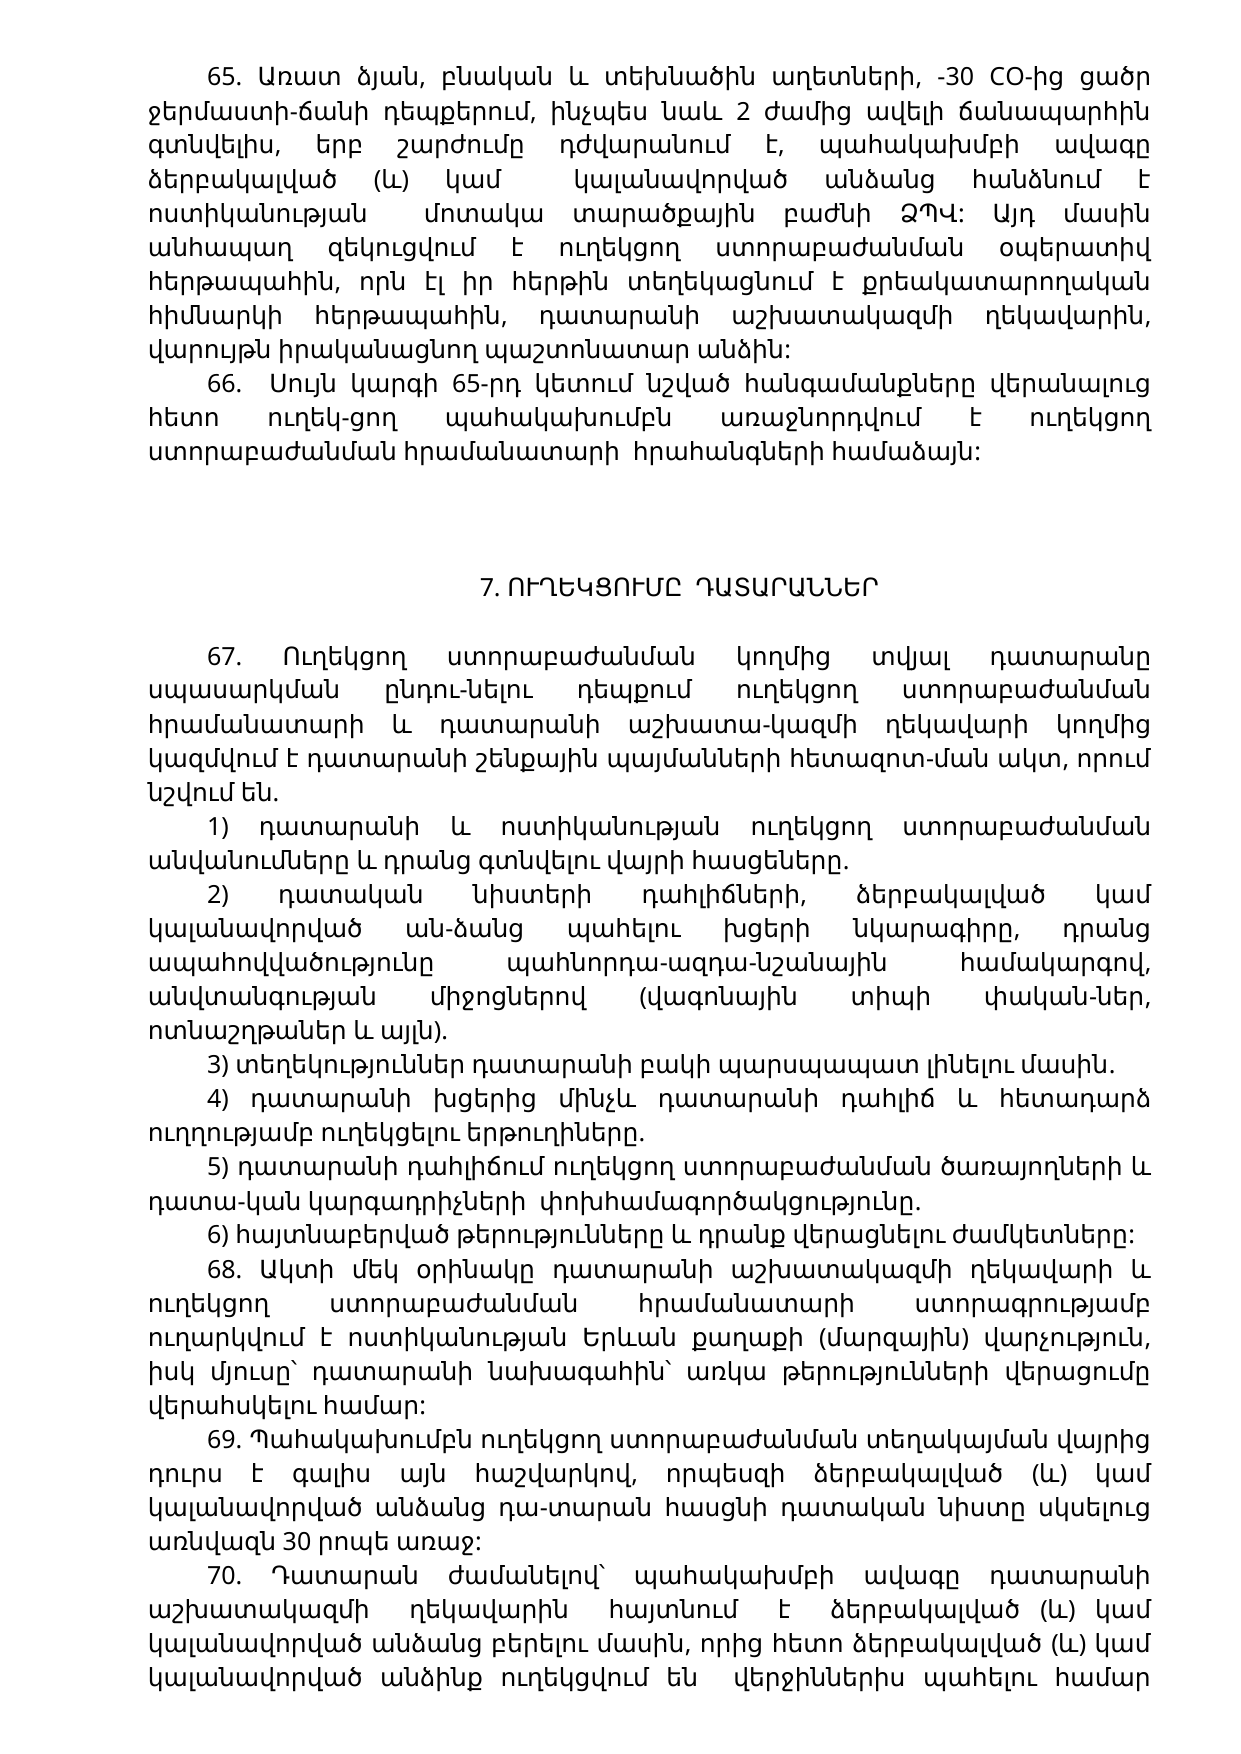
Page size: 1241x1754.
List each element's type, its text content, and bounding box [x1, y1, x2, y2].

text 7. ՈՒՂԵԿՑՈՒՄԸ ԴԱՏԱՐԱՆՆԵՐ [148, 570, 1152, 604]
text 66. Սույն կարգի 65-րդ կետում նշված հանգամանքները վերանալուց հետո ուղեկ-ցող պահակախումբն առաջնորդվում է ուղեկցող ստորաբաժանման հրամանատարի հրահանգների համաձայն: [148, 366, 1152, 468]
text 3) տեղեկություններ դատարանի բակի պարսպապատ լինելու մասին. [148, 1047, 1152, 1081]
text 2) դատական նիստերի դահլիճների, ձերբակալված կամ կալանավորված ան-ձանց պահելու խցերի նկարագիրը, դրանց ապահովվածությունը պահնորդա-ազդա-նշանային համակարգով, անվտանգության միջոցներով (վագոնային տիպի փական-ներ, ոտնաշղթաներ և այլն). [148, 877, 1152, 1047]
text 6) հայտնաբերված թերությունները և դրանք վերացնելու ժամկետները: [148, 1217, 1152, 1251]
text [148, 1558, 1152, 1694]
text 67. Ուղեկցող ստորաբաժանման կողմից տվյալ դատարանը սպասարկման ընդու-նելու դեպքում ուղեկցող ստորաբաժանման հրամանատարի և դատարանի աշխատա-կազմի ղեկավարի կողմից կազմվում է դատարանի շենքային պայմանների հետազոտ-ման ակտ, որում նշվում են. [148, 638, 1152, 808]
text 69. Պահակախումբն ուղեկցող ստորաբաժանման տեղակայման վայրից դուրս է գալիս այն հաշվարկով, որպեսզի ձերբակալված (և) կամ կալանավորված անձանց դա-տարան հասցնի դատական նիստը սկսելուց առնվազն 30 րոպե առաջ: [148, 1422, 1152, 1558]
text 5) դատարանի դահլիճում ուղեկցող ստորաբաժանման ծառայողների և դատա-կան կարգադրիչների փոխհամագործակցությունը. [148, 1149, 1152, 1217]
text 65. Առատ ձյան, բնական և տեխնածին աղետների, -30 CO-ից ցածր ջերմաստի-ճանի դեպքերում, ինչպես նաև 2 ժամից ավելի ճանապարհին գտնվելիս, երբ շարժումը դժվարանում է, պահակախմբի ավագը ձերբակալված (և) կամ կալանավորված անձանց հանձնում է ոստիկանության մոտակա տարածքային բաժնի ՁՊՎ: Այդ մասին անհապաղ զեկուցվում է ուղեկցող ստորաբաժանման օպերատիվ հերթապահին, որն էլ իր հերթին տեղեկացնում է քրեակատարողական հիմնարկի հերթապահին, դատարանի աշխատակազմի ղեկավարին, վարույթն իրականացնող պաշտոնատար անձին: [148, 59, 1152, 366]
text 4) դատարանի խցերից մինչև դատարանի դահլիճ և հետադարձ ուղղությամբ ուղեկցելու երթուղիները. [148, 1081, 1152, 1149]
text 68. Ակտի մեկ օրինակը դատարանի աշխատակազմի ղեկավարի և ուղեկցող ստորաբաժանման հրամանատարի ստորագրությամբ ուղարկվում է ոստիկանության Երևան քաղաքի (մարզային) վարչություն, իսկ մյուսը՝ դատարանի նախագահին՝ առկա թերությունների վերացումը վերահսկելու համար: [148, 1251, 1152, 1422]
text 1) դատարանի և ոստիկանության ուղեկցող ստորաբաժանման անվանումները և դրանց գտնվելու վայրի հասցեները. [148, 808, 1152, 877]
